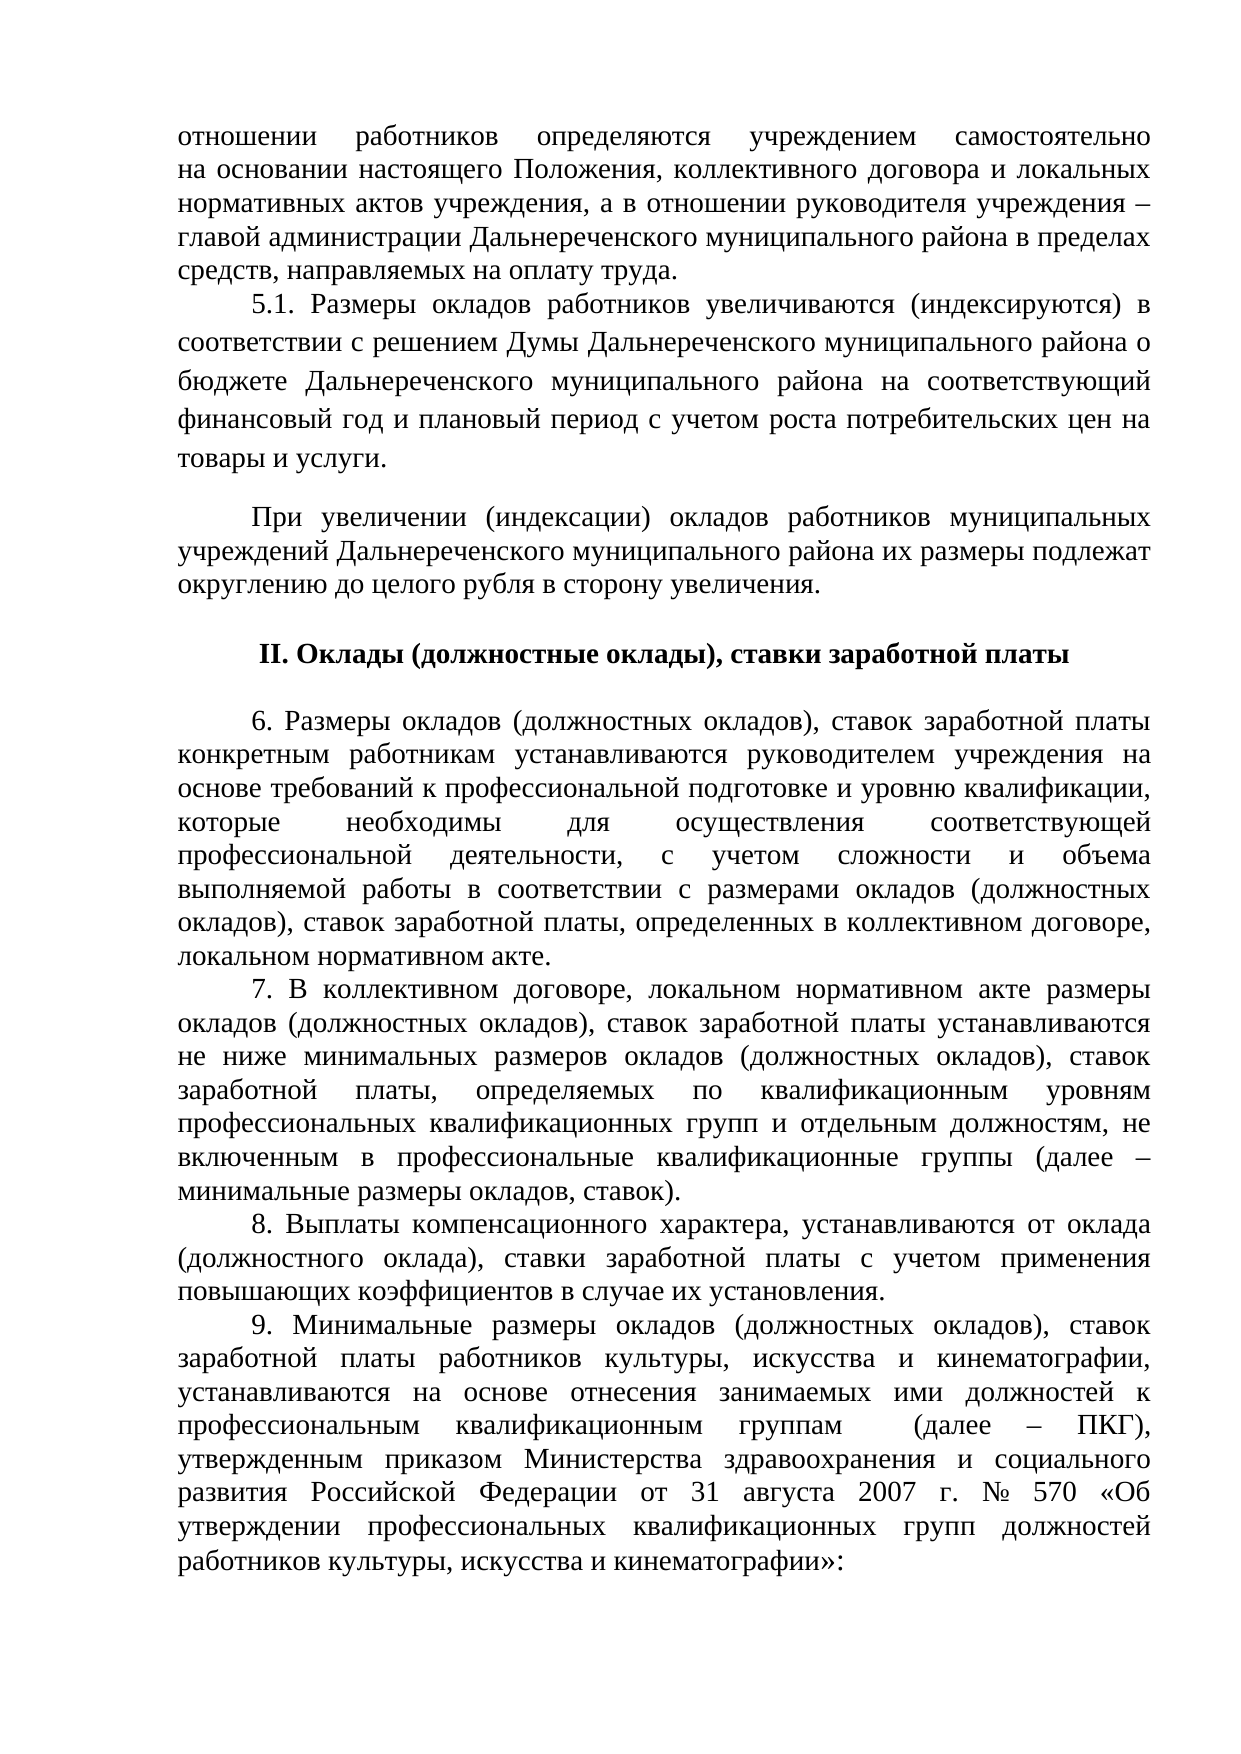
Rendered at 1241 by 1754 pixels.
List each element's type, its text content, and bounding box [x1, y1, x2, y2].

text II. Оклады (должностные оклады), ставки заработной платы [177, 636, 1152, 669]
text 9. Минимальные размеры окладов (должностных окладов), ставок заработной платы работников культуры, искусства и кинематографии, устанавливаются на основе отнесения занимаемых ими должностей к профессиональным квалификационным группам (далее – ПКГ), утвержденным приказом Министерства здравоохранения и социального развития Российской Федерации от 31 августа 2007 г. № 570 «Об утверждении профессиональных квалификационных групп должностей работников культуры, искусства и кинематографии»: [177, 1307, 1152, 1577]
text При увеличении (индексации) окладов работников муниципальных учреждений Дальнереченского муниципального района их размеры подлежат округлению до целого рубля в сторону увеличения. [177, 499, 1152, 600]
text 8. Выплаты компенсационного характера, устанавливаются от оклада (должностного оклада), ставки заработной платы с учетом применения повышающих коэффициентов в случае их установления. [177, 1206, 1152, 1307]
text 7. В коллективном договоре, локальном нормативном акте размеры окладов (должностных окладов), ставок заработной платы устанавливаются не ниже минимальных размеров окладов (должностных окладов), ставок заработной платы, определяемых по квалификационным уровням профессиональных квалификационных групп и отдельным должностям, не включенным в профессиональные квалификационные группы (далее – минимальные размеры окладов, ставок). [177, 971, 1152, 1206]
text 6. Размеры окладов (должностных окладов), ставок заработной платы конкретным работникам устанавливаются руководителем учреждения на основе требований к профессиональной подготовке и уровню квалификации, которые необходимы для осуществления соответствующей профессиональной деятельности, с учетом сложности и объема выполняемой работы в соответствии с размерами окладов (должностных окладов), ставок заработной платы, определенных в коллективном договоре, локальном нормативном акте. [177, 703, 1152, 971]
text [177, 118, 1152, 286]
text 5.1. Размеры окладов работников увеличиваются (индексируются) в соответствии с решением Думы Дальнереченского муниципального района о бюджете Дальнереченского муниципального района на соответствующий финансовый год и плановый период с учетом роста потребительских цен на товары и услуги. [177, 286, 1152, 473]
